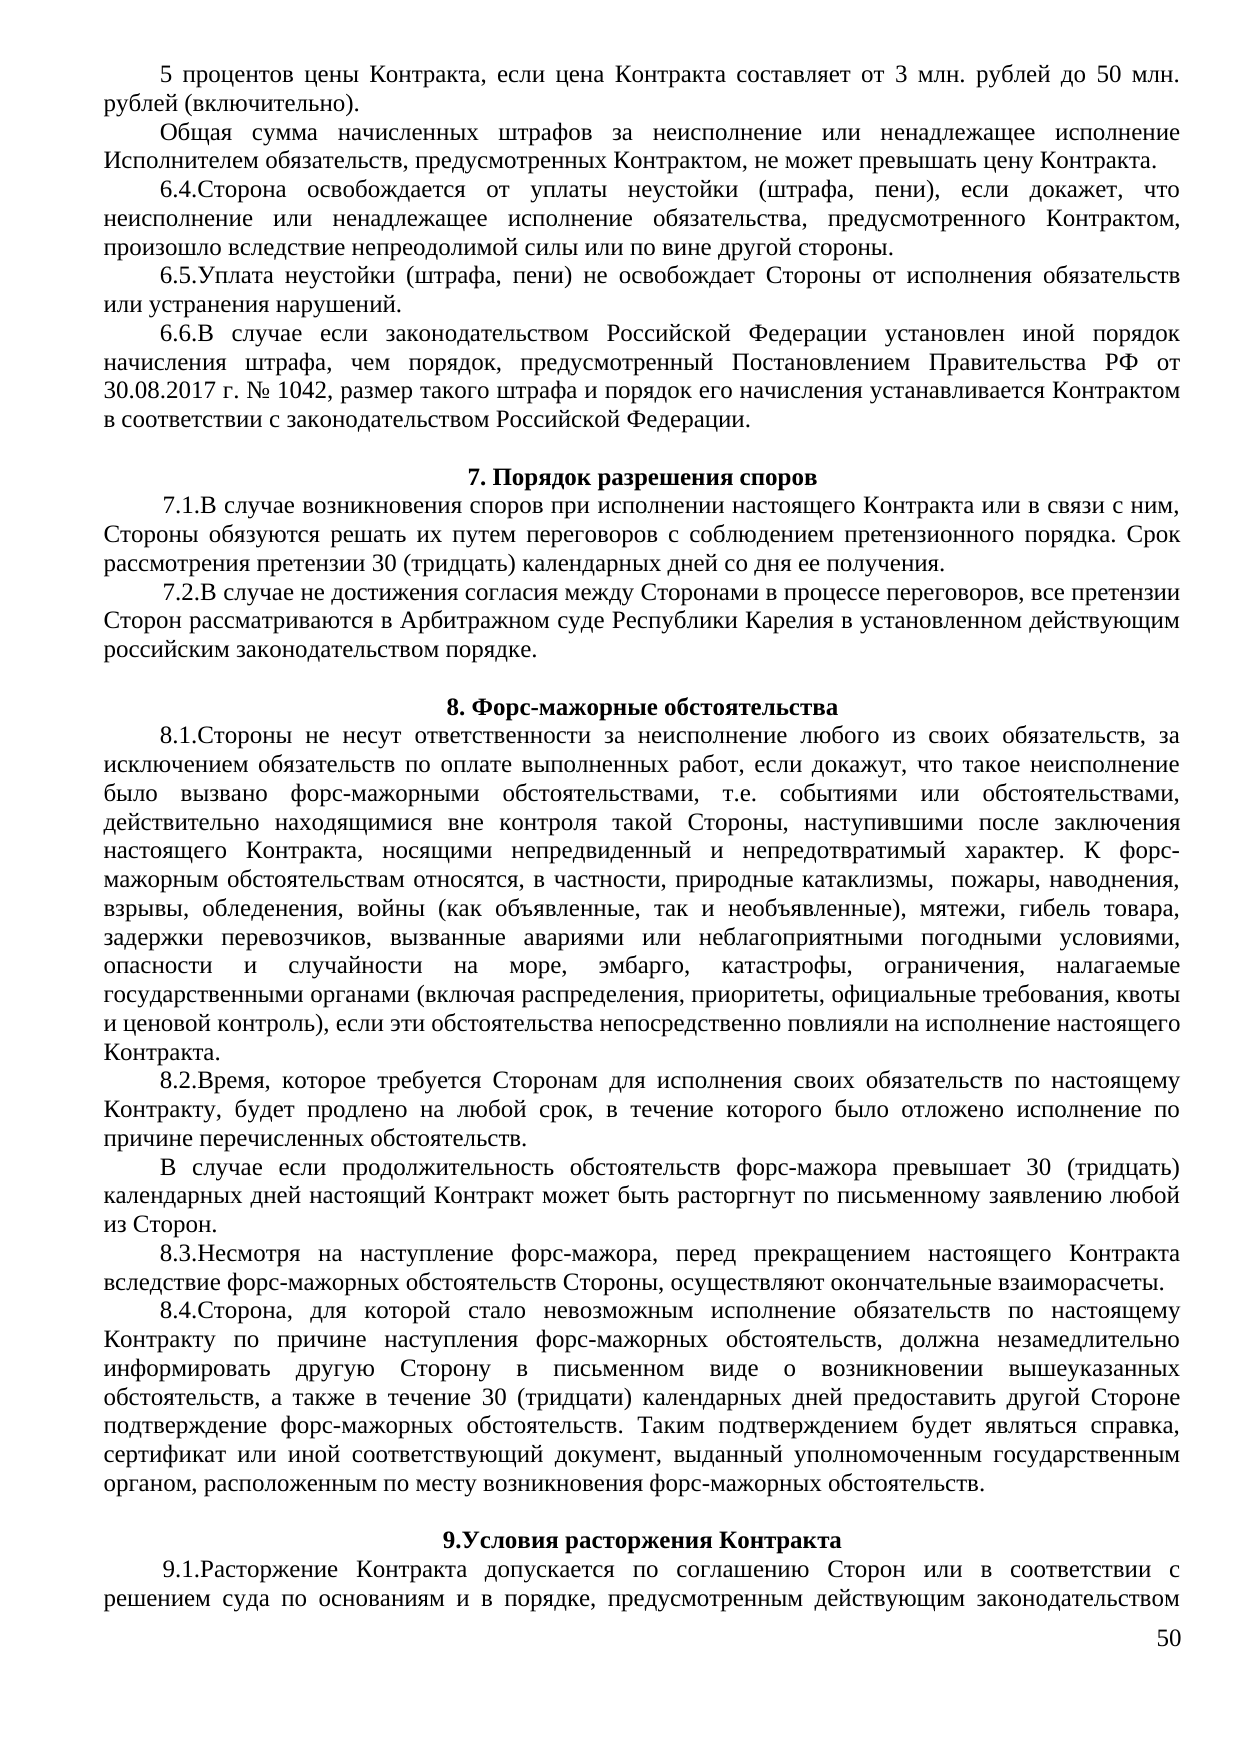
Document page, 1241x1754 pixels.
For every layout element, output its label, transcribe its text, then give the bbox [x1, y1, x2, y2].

text 8.4.Сторона, для которой стало невозможным исполнение обязательств по настоящему Контракту по причине наступления форс-мажорных обстоятельств, должна незамедлительно информировать другую Сторону в письменном виде о возникновении вышеуказанных обстоятельств, а также в течение 30 (тридцати) календарных дней предоставить другой Стороне подтверждение форс-мажорных обстоятельств. Таким подтверждением будет являться справка, сертификат или иной соответствующий документ, выданный уполномоченным государственным органом, расположенным по месту возникновения форс-мажорных обстоятельств. [103, 1295, 1181, 1497]
text 6.4.Сторона освобождается от уплаты неустойки (штрафа, пени), если докажет, что неисполнение или ненадлежащее исполнение обязательства, предусмотренного Контрактом, произошло вследствие непреодолимой силы или по вине другой стороны. [103, 174, 1181, 260]
text 9.Условия расторжения Контракта [103, 1525, 1181, 1554]
text 8. Форс-мажорные обстоятельства [103, 692, 1181, 720]
text 6.6.В случае если законодательством Российской Федерации установлен иной порядок начисления штрафа, чем порядок, предусмотренный Постановлением Правительства РФ от 30.08.2017 г. № 1042, размер такого штрафа и порядок его начисления устанавливается Контрактом в соответствии с законодательством Российской Федерации. [103, 318, 1181, 433]
text Общая сумма начисленных штрафов за неисполнение или ненадлежащее исполнение Исполнителем обязательств, предусмотренных Контрактом, не может превышать цену Контракта. [103, 117, 1181, 174]
text 5 процентов цены Контракта, если цена Контракта составляет от 3 млн. рублей до 50 млн. рублей (включительно). [103, 59, 1181, 117]
text 8.3.Несмотря на наступление форс-мажора, перед прекращением настоящего Контракта вследствие форс-мажорных обстоятельств Стороны, осуществляют окончательные взаиморасчеты. [103, 1238, 1181, 1295]
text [103, 1554, 1181, 1612]
text 7.1.В случае возникновения споров при исполнении настоящего Контракта или в связи с ним, Стороны обязуются решать их путем переговоров с соблюдением претензионного порядка. Срок рассмотрения претензии 30 (тридцать) календарных дней со дня ее получения. [103, 490, 1181, 577]
text В случае если продолжительность обстоятельств форс-мажора превышает 30 (тридцать) календарных дней настоящий Контракт может быть расторгнут по письменному заявлению любой из Сторон. [103, 1152, 1181, 1238]
text 8.1.Стороны не несут ответственности за неисполнение любого из своих обязательств, за исключением обязательств по оплате выполненных работ, если докажут, что такое неисполнение было вызвано форс-мажорными обстоятельствами, т.е. событиями или обстоятельствами, действительно находящимися вне контроля такой Стороны, наступившими после заключения настоящего Контракта, носящими непредвиденный и непредотвратимый характер. К форс-мажорным обстоятельствам относятся, в частности, природные катаклизмы, пожары, наводнения, взрывы, обледенения, войны (как объявленные, так и необъявленные), мятежи, гибель товара, задержки перевозчиков, вызванные авариями или неблагоприятными погодными условиями, опасности и случайности на море, эмбарго, катастрофы, ограничения, налагаемые государственными органами (включая распределения, приоритеты, официальные требования, квоты и ценовой контроль), если эти обстоятельства непосредственно повлияли на исполнение настоящего Контракта. [103, 720, 1181, 1065]
text 6.5.Уплата неустойки (штрафа, пени) не освобождает Стороны от исполнения обязательств или устранения нарушений. [103, 260, 1181, 318]
text 7.2.В случае не достижения согласия между Сторонами в процессе переговоров, все претензии Сторон рассматриваются в Арбитражном суде Республики Карелия в установленном действующим российским законодательством порядке. [103, 577, 1181, 663]
text 8.2.Время, которое требуется Сторонам для исполнения своих обязательств по настоящему Контракту, будет продлено на любой срок, в течение которого было отложено исполнение по причине перечисленных обстоятельств. [103, 1065, 1181, 1152]
text 7. Порядок разрешения споров [103, 462, 1181, 490]
